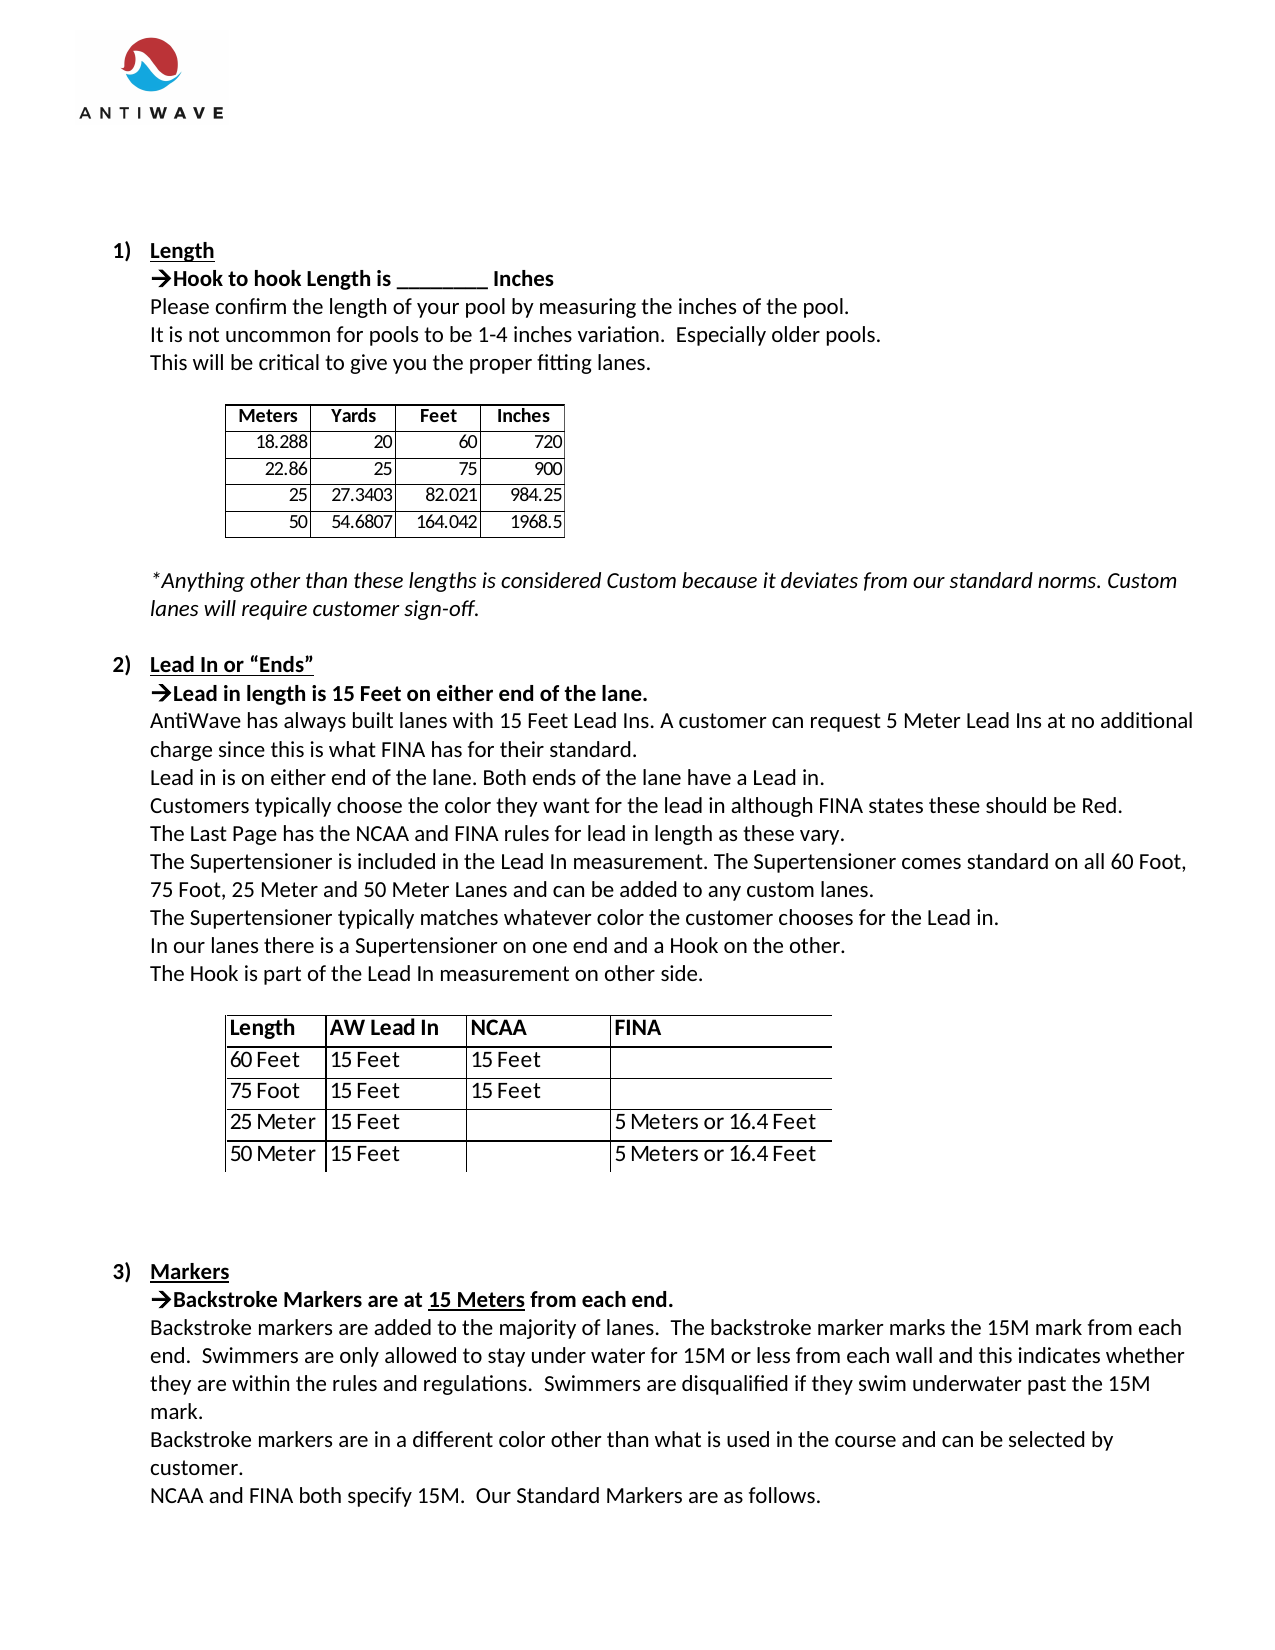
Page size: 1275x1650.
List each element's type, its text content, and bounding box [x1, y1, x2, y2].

picture [75, 30, 229, 125]
text Lead in is on either end of the lane. Both ends of the lane have a Lead in. [150, 763, 1200, 791]
text The Hook is part of the Lead In measurement on other side. [150, 959, 1200, 987]
text The Supertensioner typically matches whatever color the customer chooses for the Lead in. [150, 903, 1200, 931]
text The Last Page has the NCAA and FINA rules for lead in length as these vary. [150, 819, 1200, 847]
list Length [112, 236, 1200, 264]
text NCAA and FINA both specify 15M. Our Standard Markers are as follows. [150, 1481, 1200, 1509]
text Lead in length is 15 Feet on either end of the lane. [150, 679, 1200, 707]
text The Supertensioner is included in the Lead In measurement. The Supertensioner comes standard on all 60 Foot, 75 Foot, 25 Meter and 50 Meter Lanes and can be added to any custom lanes. [150, 847, 1200, 903]
text AntiWave has always built lanes with 15 Feet Lead Ins. A customer can request 5 Meter Lead Ins at no additional charge since this is what FINA has for their standard. [150, 707, 1200, 763]
text Backstroke markers are in a different color other than what is used in the course and can be selected by customer. [150, 1425, 1200, 1481]
text In our lanes there is a Supertensioner on one end and a Hook on the other. [150, 931, 1200, 959]
text *Anything other than these lengths is considered Custom because it deviates from our standard norms. Custom lanes will require customer sign-off. [150, 567, 1200, 623]
text Please confirm the length of your pool by measuring the inches of the pool. [150, 292, 1200, 320]
text Backstroke Markers are at 15 Meters from each end. [150, 1285, 1200, 1313]
text Customers typically choose the color they want for the lead in although FINA states these should be Red. [150, 791, 1200, 819]
text It is not uncommon for pools to be 1-4 inches variation. Especially older pools. [150, 320, 1200, 348]
list Markers [112, 1257, 1200, 1285]
text Backstroke markers are added to the majority of lanes. The backstroke marker marks the 15M mark from each end. Swimmers are only allowed to stay under water for 15M or less from each wall and this indicates whether they are within the rules and regulations. Swimmers are disqualified if they swim underwater past the 15M mark. [150, 1313, 1200, 1425]
list Lead In or “Ends” [112, 651, 1200, 679]
text This will be critical to give you the proper fitting lanes. [150, 348, 1200, 376]
text Hook to hook Length is ________ Inches [150, 264, 1200, 292]
